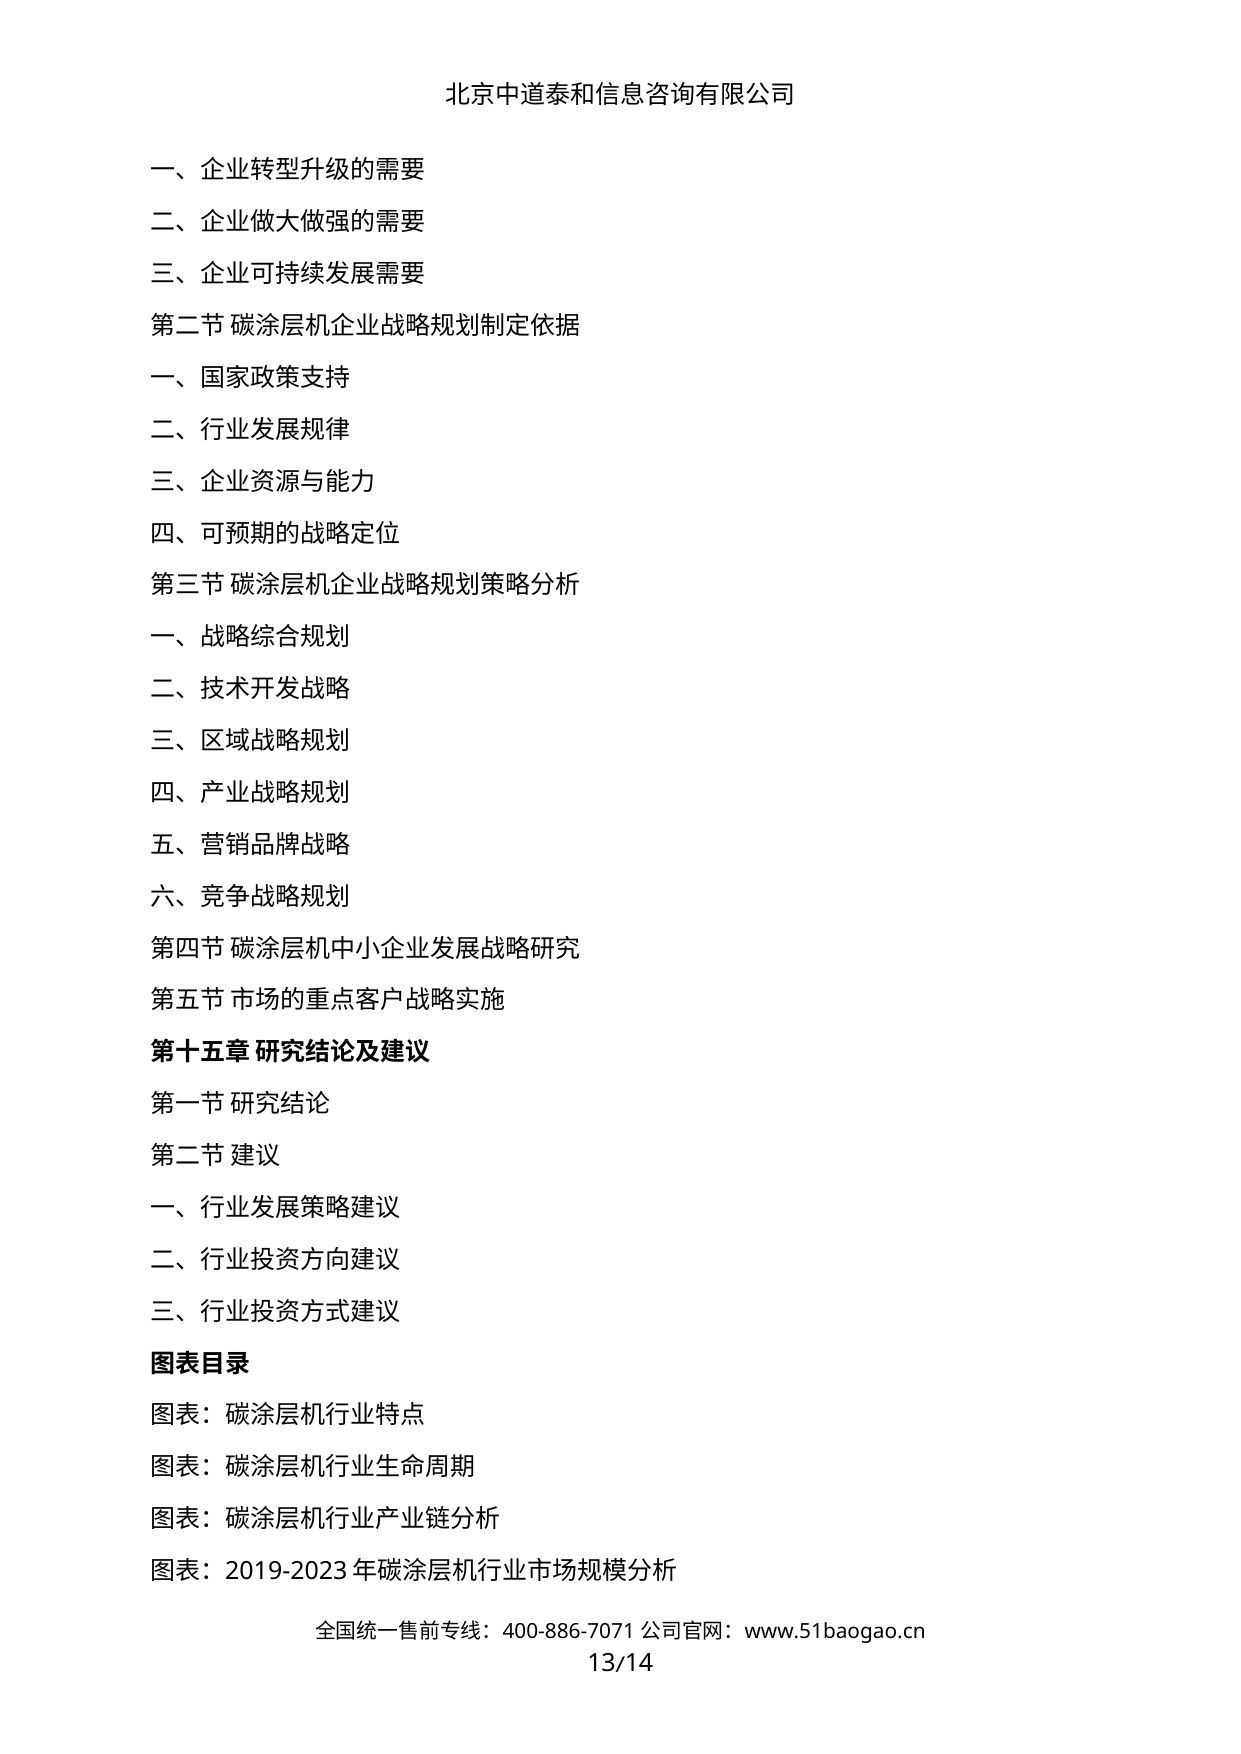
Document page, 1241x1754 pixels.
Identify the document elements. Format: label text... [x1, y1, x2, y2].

text 一、战略综合规划 [150, 617, 1090, 653]
text 第二节 建议 [150, 1136, 1090, 1172]
text 二、行业发展规律 [150, 409, 1090, 446]
text 四、产业战略规划 [150, 772, 1090, 809]
text 一、行业发展策略建议 [150, 1187, 1090, 1224]
text 五、营销品牌战略 [150, 824, 1090, 861]
text 图表：碳涂层机行业生命周期 [150, 1447, 1090, 1483]
text 第二节 碳涂层机企业战略规划制定依据 [150, 306, 1090, 342]
text 第三节 碳涂层机企业战略规划策略分析 [150, 565, 1090, 601]
text 第一节 研究结论 [150, 1084, 1090, 1120]
text 二、企业做大做强的需要 [150, 202, 1090, 238]
text 一、国家政策支持 [150, 357, 1090, 394]
text 图表：2019-2023年碳涂层机行业市场规模分析 [150, 1551, 1090, 1587]
text 三、企业可持续发展需要 [150, 254, 1090, 290]
text 图表目录 [150, 1343, 1090, 1379]
text 三、企业资源与能力 [150, 461, 1090, 497]
text 三、区域战略规划 [150, 721, 1090, 757]
text 六、竞争战略规划 [150, 876, 1090, 912]
text 四、可预期的战略定位 [150, 513, 1090, 549]
text 二、技术开发战略 [150, 669, 1090, 705]
text 一、企业转型升级的需要 [150, 150, 1090, 186]
text 第十五章 研究结论及建议 [150, 1032, 1090, 1068]
text 三、行业投资方式建议 [150, 1291, 1090, 1327]
text 图表：碳涂层机行业产业链分析 [150, 1499, 1090, 1535]
text 图表：碳涂层机行业特点 [150, 1395, 1090, 1431]
text 二、行业投资方向建议 [150, 1239, 1090, 1276]
text 第四节 碳涂层机中小企业发展战略研究 [150, 928, 1090, 964]
text 第五节 市场的重点客户战略实施 [150, 980, 1090, 1016]
